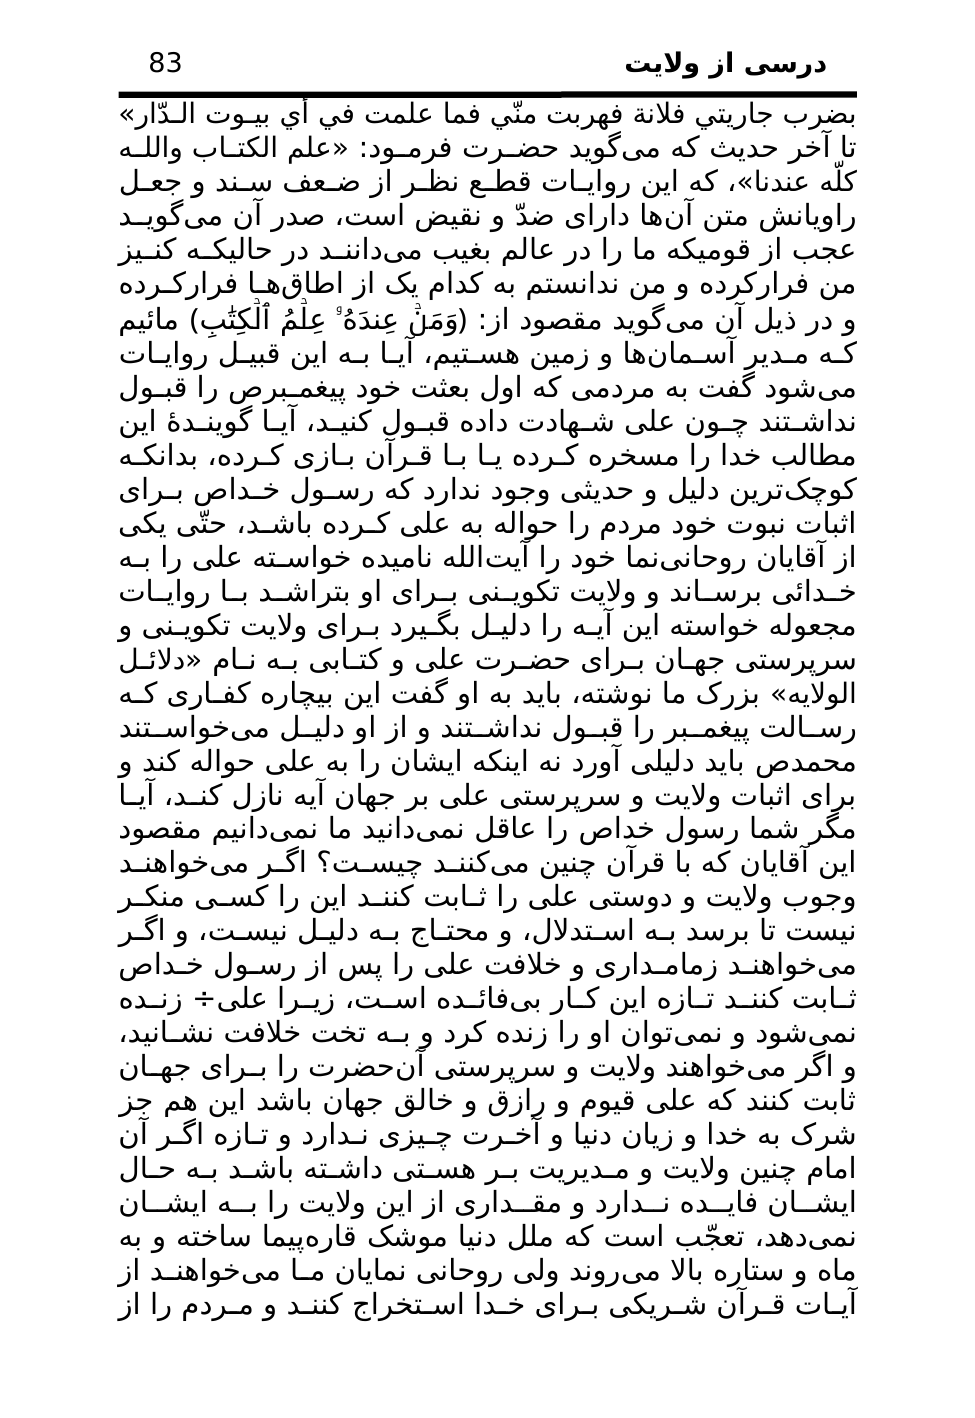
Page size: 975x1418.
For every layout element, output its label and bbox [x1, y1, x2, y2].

text [118, 98, 857, 1321]
